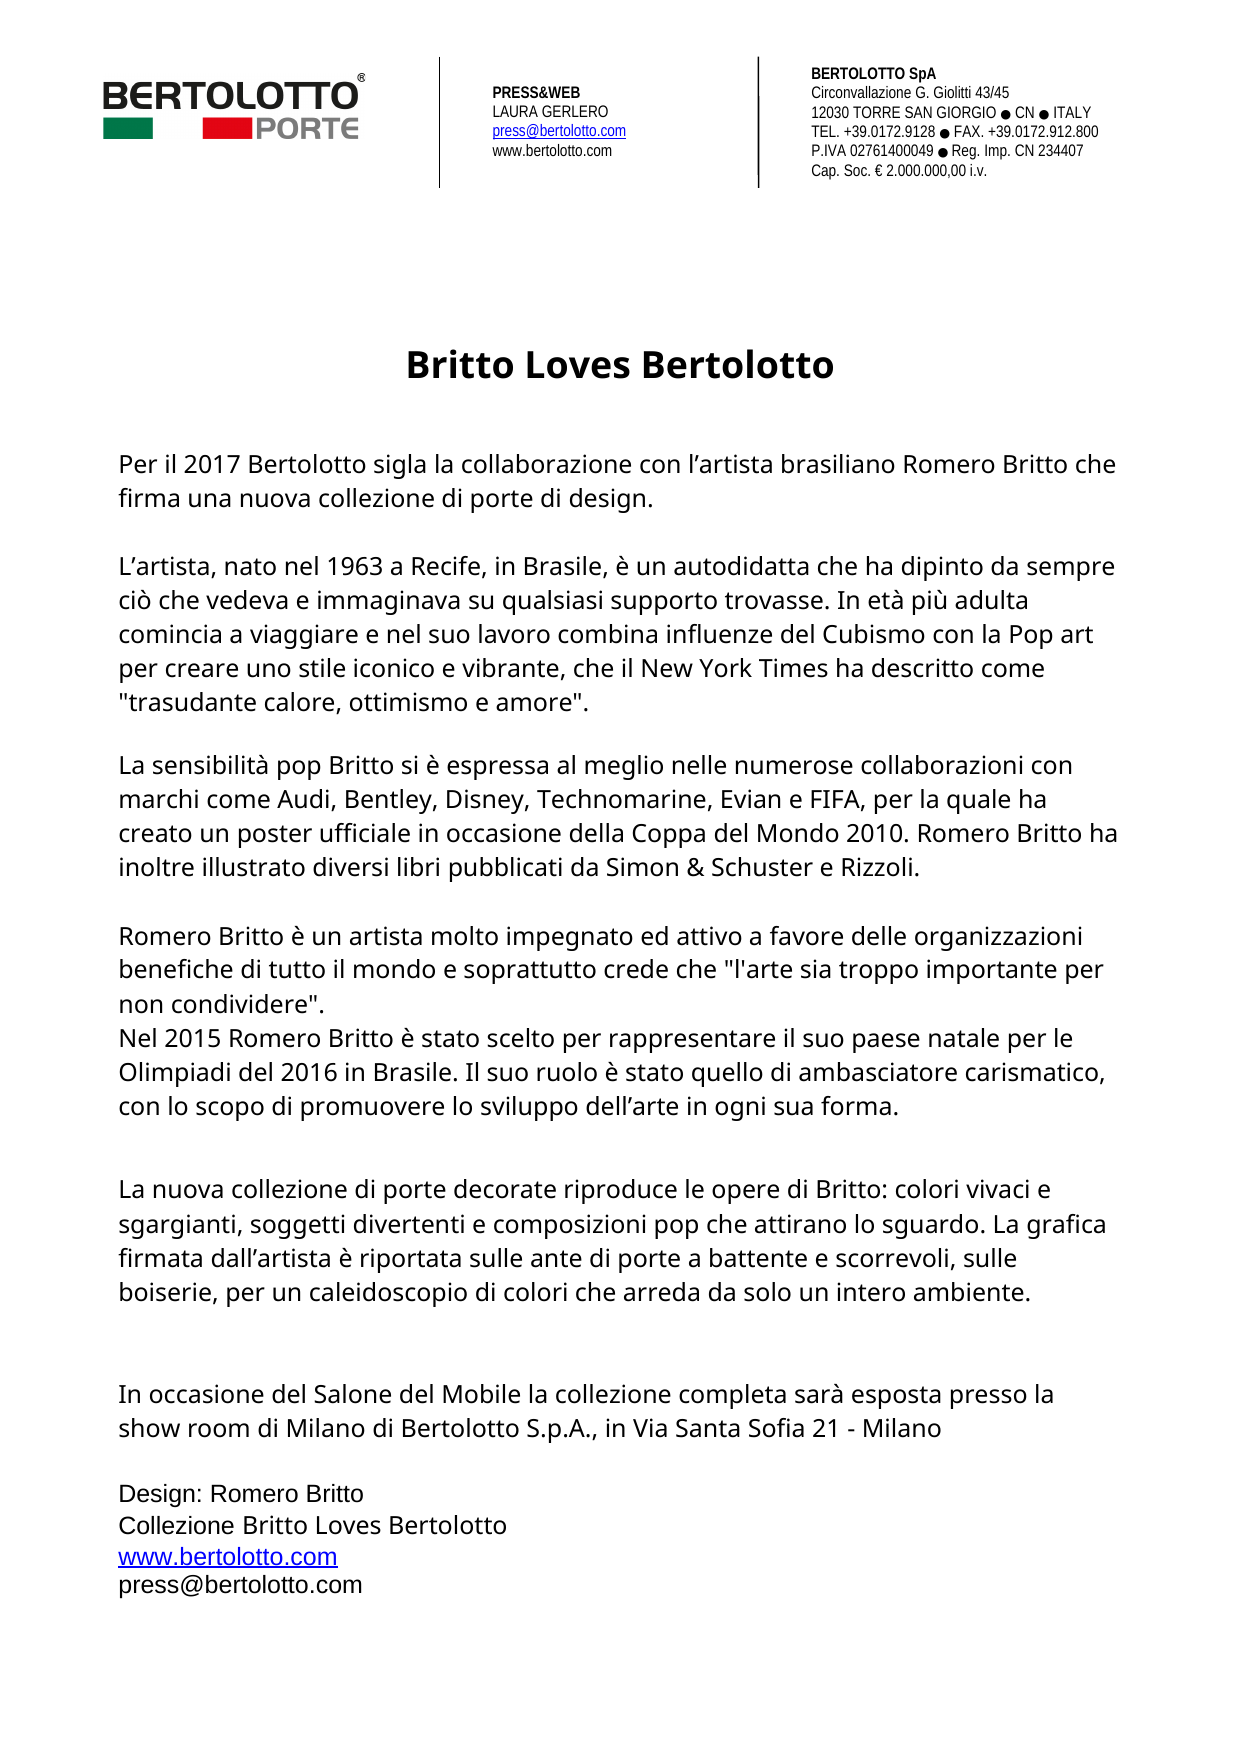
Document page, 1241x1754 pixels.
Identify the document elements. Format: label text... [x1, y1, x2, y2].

text L’artista, nato nel 1963 a Recife, in Brasile, è un autodidatta che ha dipinto da sempre ciò che vedeva e immaginava su qualsiasi supporto trovasse. In età più adulta comincia a viaggiare e nel suo lavoro combina influenze del Cubismo con la Pop art per creare uno stile iconico e vibrante, che il New York Times ha descritto come "trasudante calore, ottimismo e amore". [118, 549, 1122, 748]
text Romero Britto è un artista molto impegnato ed attivo a favore delle organizzazioni benefiche di tutto il mondo e soprattutto crede che "l'arte sia troppo importante per non condividere". [118, 918, 1122, 1020]
text La nuova collezione di porte decorate riproduce le opere di Britto: colori vivaci e sgargianti, soggetti divertenti e composizioni pop che attirano lo sguardo. La grafica firmata dall’artista è riportata sulle ante di porte a battente e scorrevoli, sulle boiserie, per un caleidoscopio di colori che arreda da solo un intero ambiente. [118, 1172, 1122, 1308]
text Collezione Britto Loves Bertolotto [118, 1507, 1122, 1542]
text Design: Romero Britto [118, 1479, 1122, 1507]
text La sensibilità pop Britto si è espressa al meglio nelle numerose collaborazioni con marchi come Audi, Bentley, Disney, Technomarine, Evian e FIFA, per la quale ha creato un poster ufficiale in occasione della Coppa del Mondo 2010. Romero Britto ha inoltre illustrato diversi libri pubblicati da Simon & Schuster e Rizzoli. [118, 748, 1122, 884]
text Nel 2015 Romero Britto è stato scelto per rappresentare il suo paese natale per le Olimpiadi del 2016 in Brasile. Il suo ruolo è stato quello di ambasciatore carismatico, con lo scopo di promuovere lo sviluppo dell’arte in ogni sua forma. [118, 1020, 1122, 1122]
text Per il 2017 Bertolotto sigla la collaborazione con l’artista brasiliano Romero Britto che firma una nuova collezione di porte di design. [118, 447, 1122, 515]
text www.bertolotto.com [118, 1542, 1122, 1570]
picture [103, 73, 366, 139]
text Britto Loves Bertolotto [118, 339, 1122, 390]
text In occasione del Salone del Mobile la collezione completa sarà esposta presso la show room di Milano di Bertolotto S.p.A., in Via Santa Sofia 21 - Milano [118, 1377, 1122, 1445]
text press@bertolotto.com [118, 1570, 1122, 1599]
